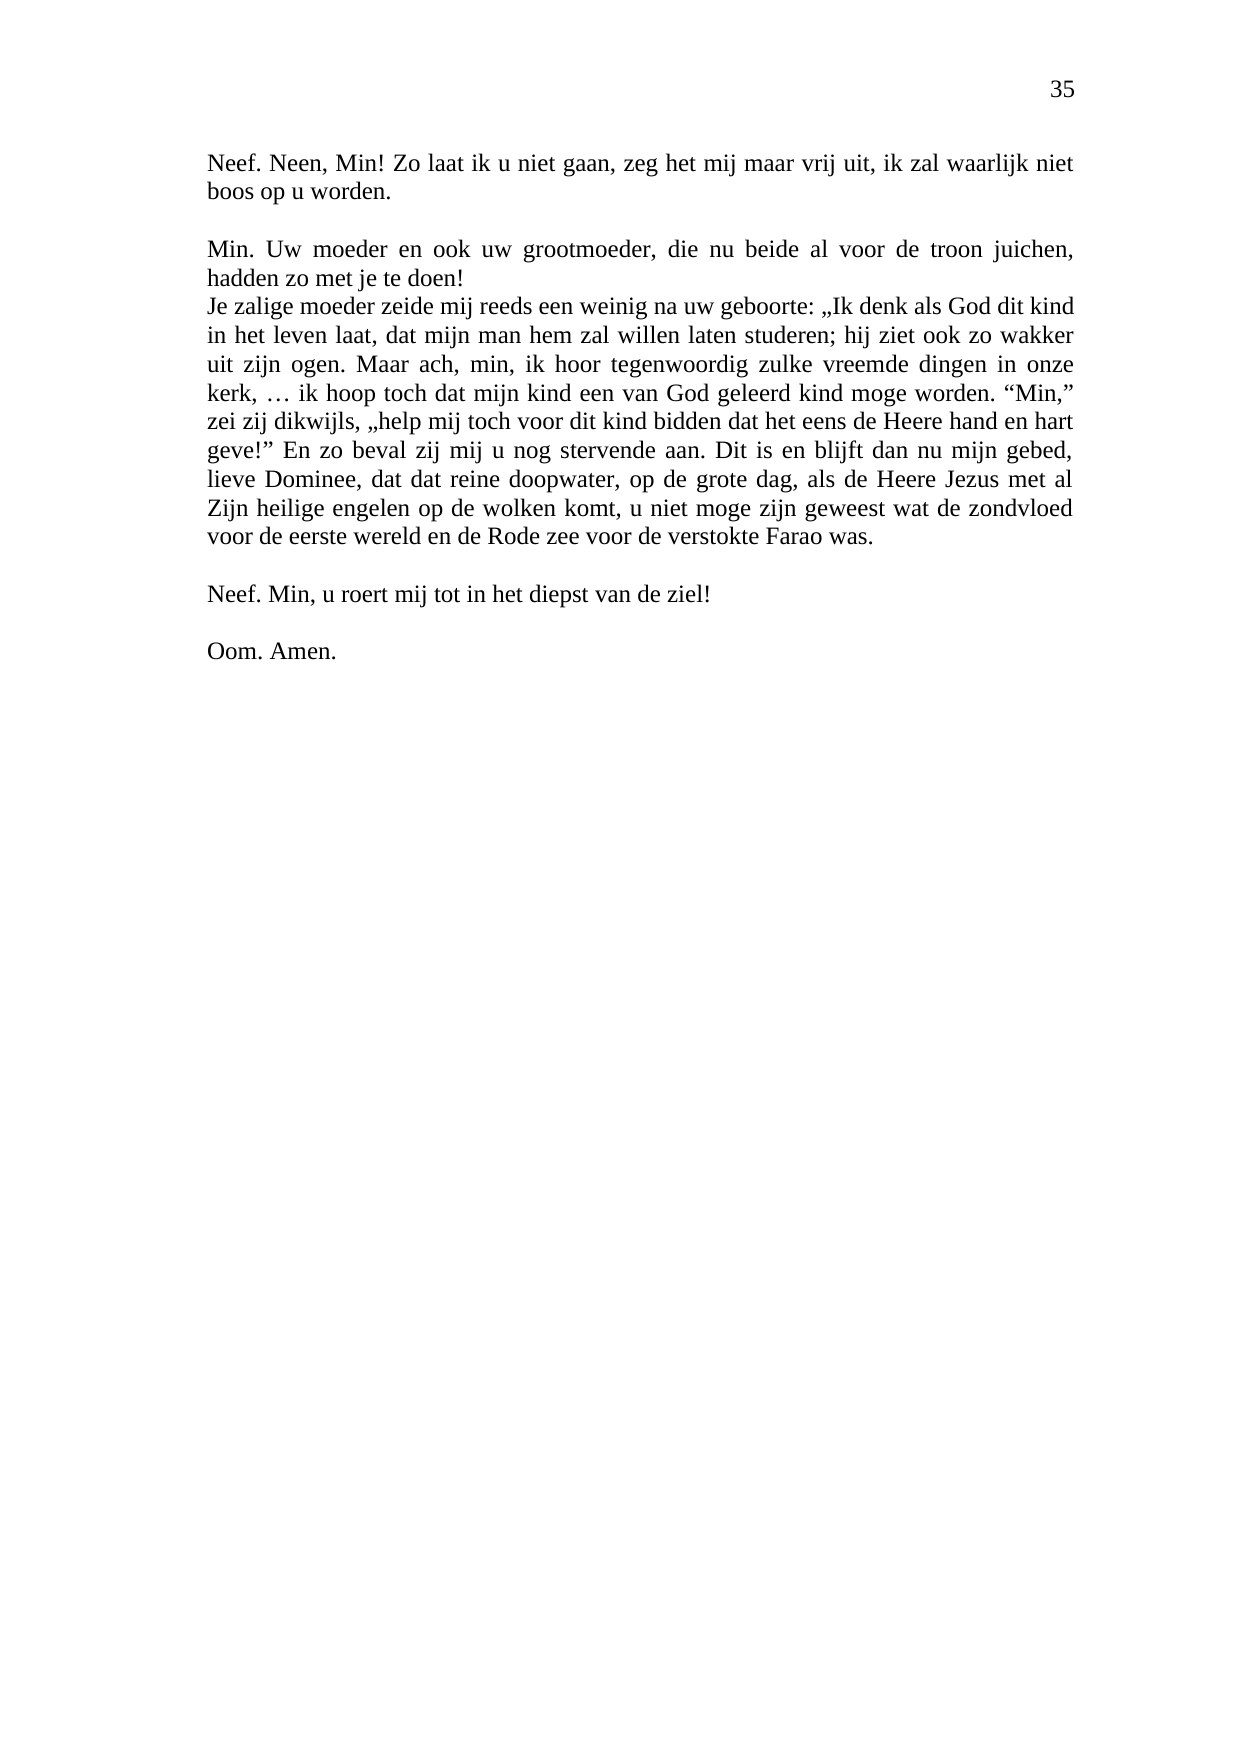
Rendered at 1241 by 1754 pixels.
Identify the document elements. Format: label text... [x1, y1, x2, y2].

text Neef. Min, u roert mij tot in het diepst van de ziel! [207, 579, 1075, 608]
text Min. Uw moeder en ook uw grootmoeder, die nu beide al voor de troon juichen, hadden zo met je te doen! [207, 234, 1075, 291]
text Oom. Amen. [207, 636, 1075, 665]
text Neef. Neen, Min! Zo laat ik u niet gaan, zeg het mij maar vrij uit, ik zal waarlijk niet boos op u worden. [207, 148, 1075, 205]
text Je zalige moeder zeide mij reeds een weinig na uw geboorte: „Ik denk als God dit kind in het leven laat, dat mijn man hem zal willen laten studeren; hij ziet ook zo wakker uit zijn ogen. Maar ach, min, ik hoor tegenwoordig zulke vreemde dingen in onze kerk, … ik hoop toch dat mijn kind een van God geleerd kind moge worden. “Min,” zei zij dikwijls, „help mij toch voor dit kind bidden dat het eens de Heere hand en hart geve!” En zo beval zij mij u nog stervende aan. Dit is en blijft dan nu mijn gebed, lieve Dominee, dat dat reine doopwater, op de grote dag, als de Heere Jezus met al Zijn heilige engelen op de wolken komt, u niet moge zijn geweest wat de zondvloed voor de eerste wereld en de Rode zee voor de verstokte Farao was. [207, 291, 1075, 550]
